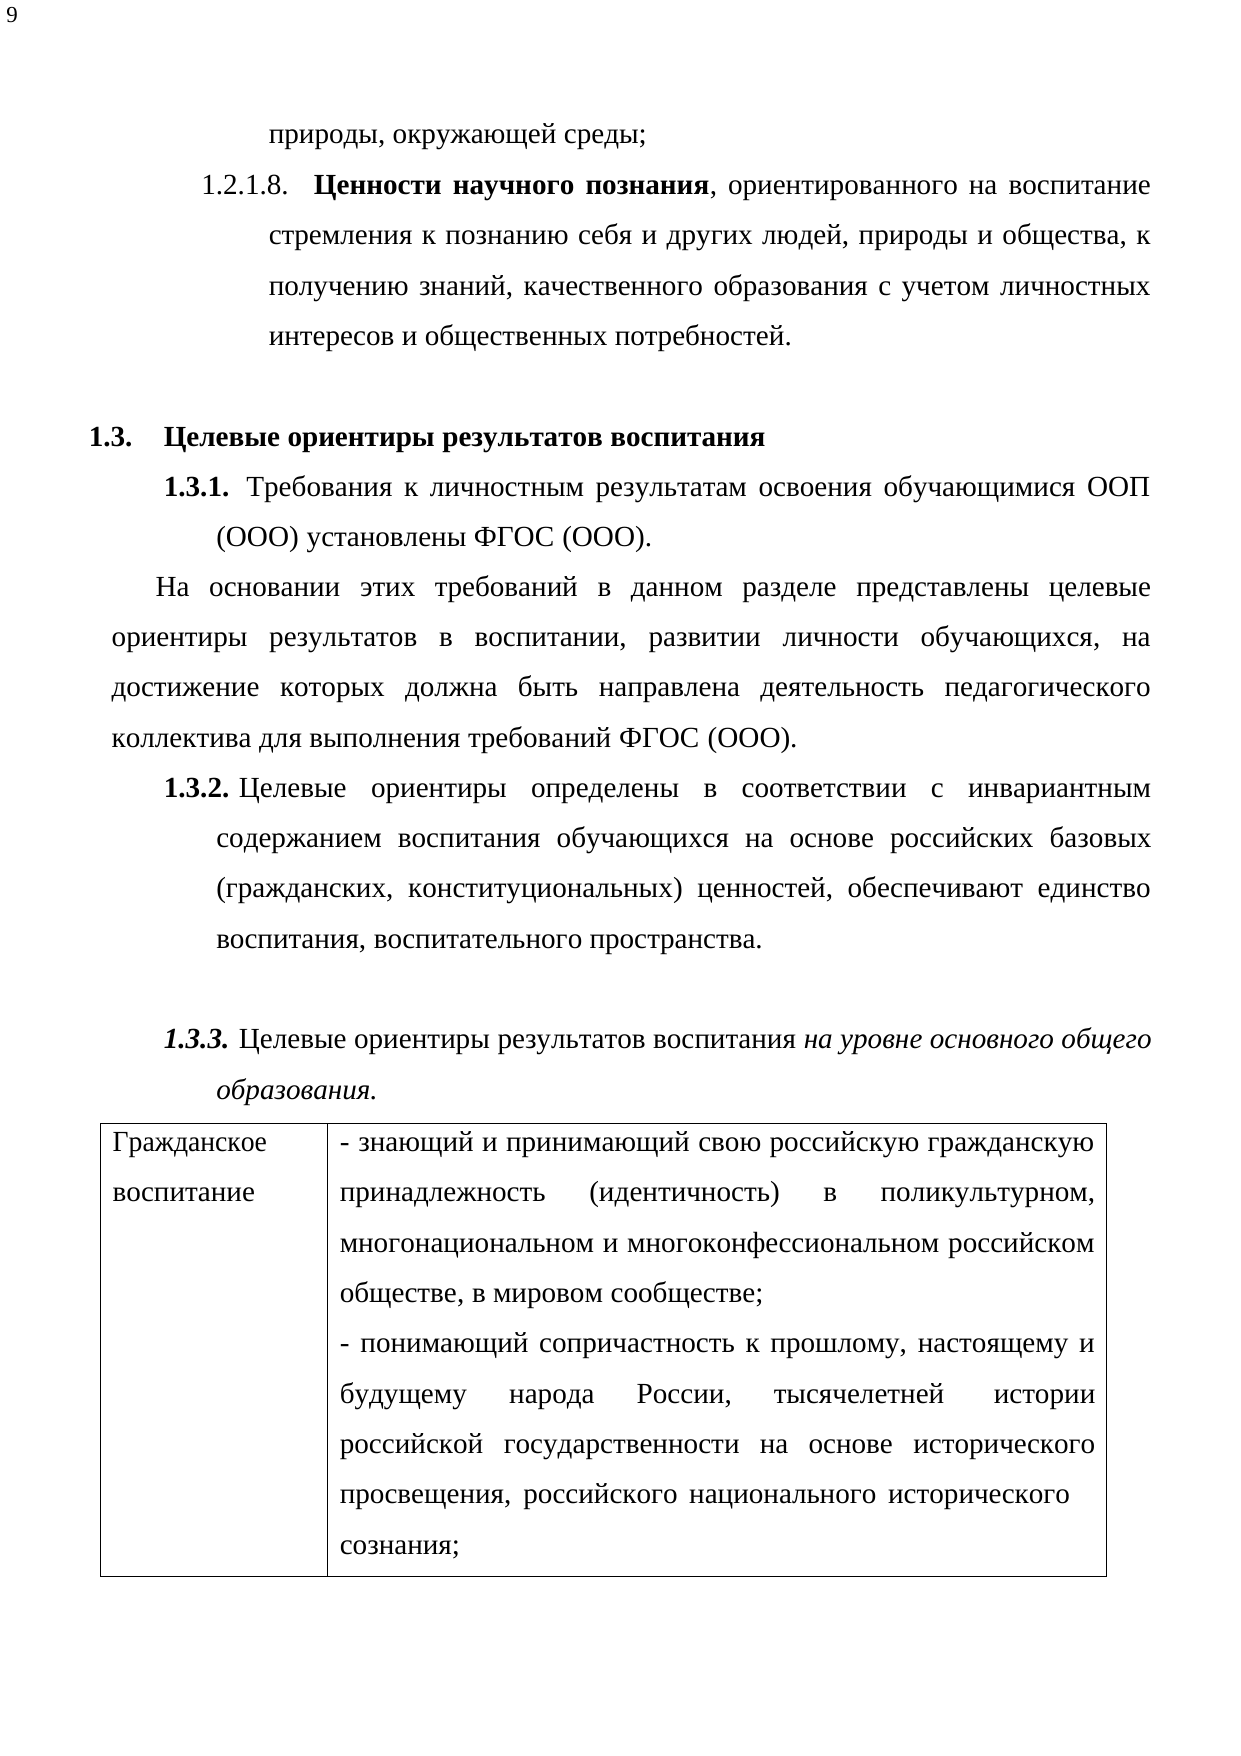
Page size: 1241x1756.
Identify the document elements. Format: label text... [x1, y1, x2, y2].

list Ценности научного познания, ориентированного на воспитание стремления к познанию себя и других людей, природы и общества, к получению знаний, качественного образования с учетом личностных интересов и общественных потребностей. [201, 167, 1151, 351]
list Требования к личностным результатам освоения обучающимися ООП (ООО) установлены ФГОС (ООО). [163, 469, 1151, 552]
table_header Гражданское воспитание [101, 1124, 327, 1576]
list Целевые ориентиры результатов воспитания на уровне основного общего образования. [163, 1022, 1152, 1106]
text На основании этих требований в данном разделе представлены целевые ориентиры результатов в воспитании, развитии личности обучающихся, на достижение которых должна быть направлена деятельность педагогического коллектива для выполнения требований ФГОС (ООО). [111, 569, 1151, 753]
text природы, окружающей среды; [268, 116, 1194, 150]
list Целевые ориентиры определены в соответствии с инвариантным содержанием воспитания обучающихся на основе российских базовых (гражданских, конституциональных) ценностей, обеспечивают единство воспитания, воспитательного пространства. [163, 770, 1151, 954]
subtitle Целевые ориентиры результатов воспитания [88, 419, 1194, 453]
table_header знающий и принимающий свою российскую гражданскую принадлежность (идентичность) в поликультурном, многонациональном и многоконфессиональном российском обществе, в мировом сообществе; понимающий сопричастность к прошлому, настоящему и будущему народа России, тысячелетней истории российской государственности на основе исторического просвещения, российского национального исторического сознания; [328, 1124, 1106, 1576]
